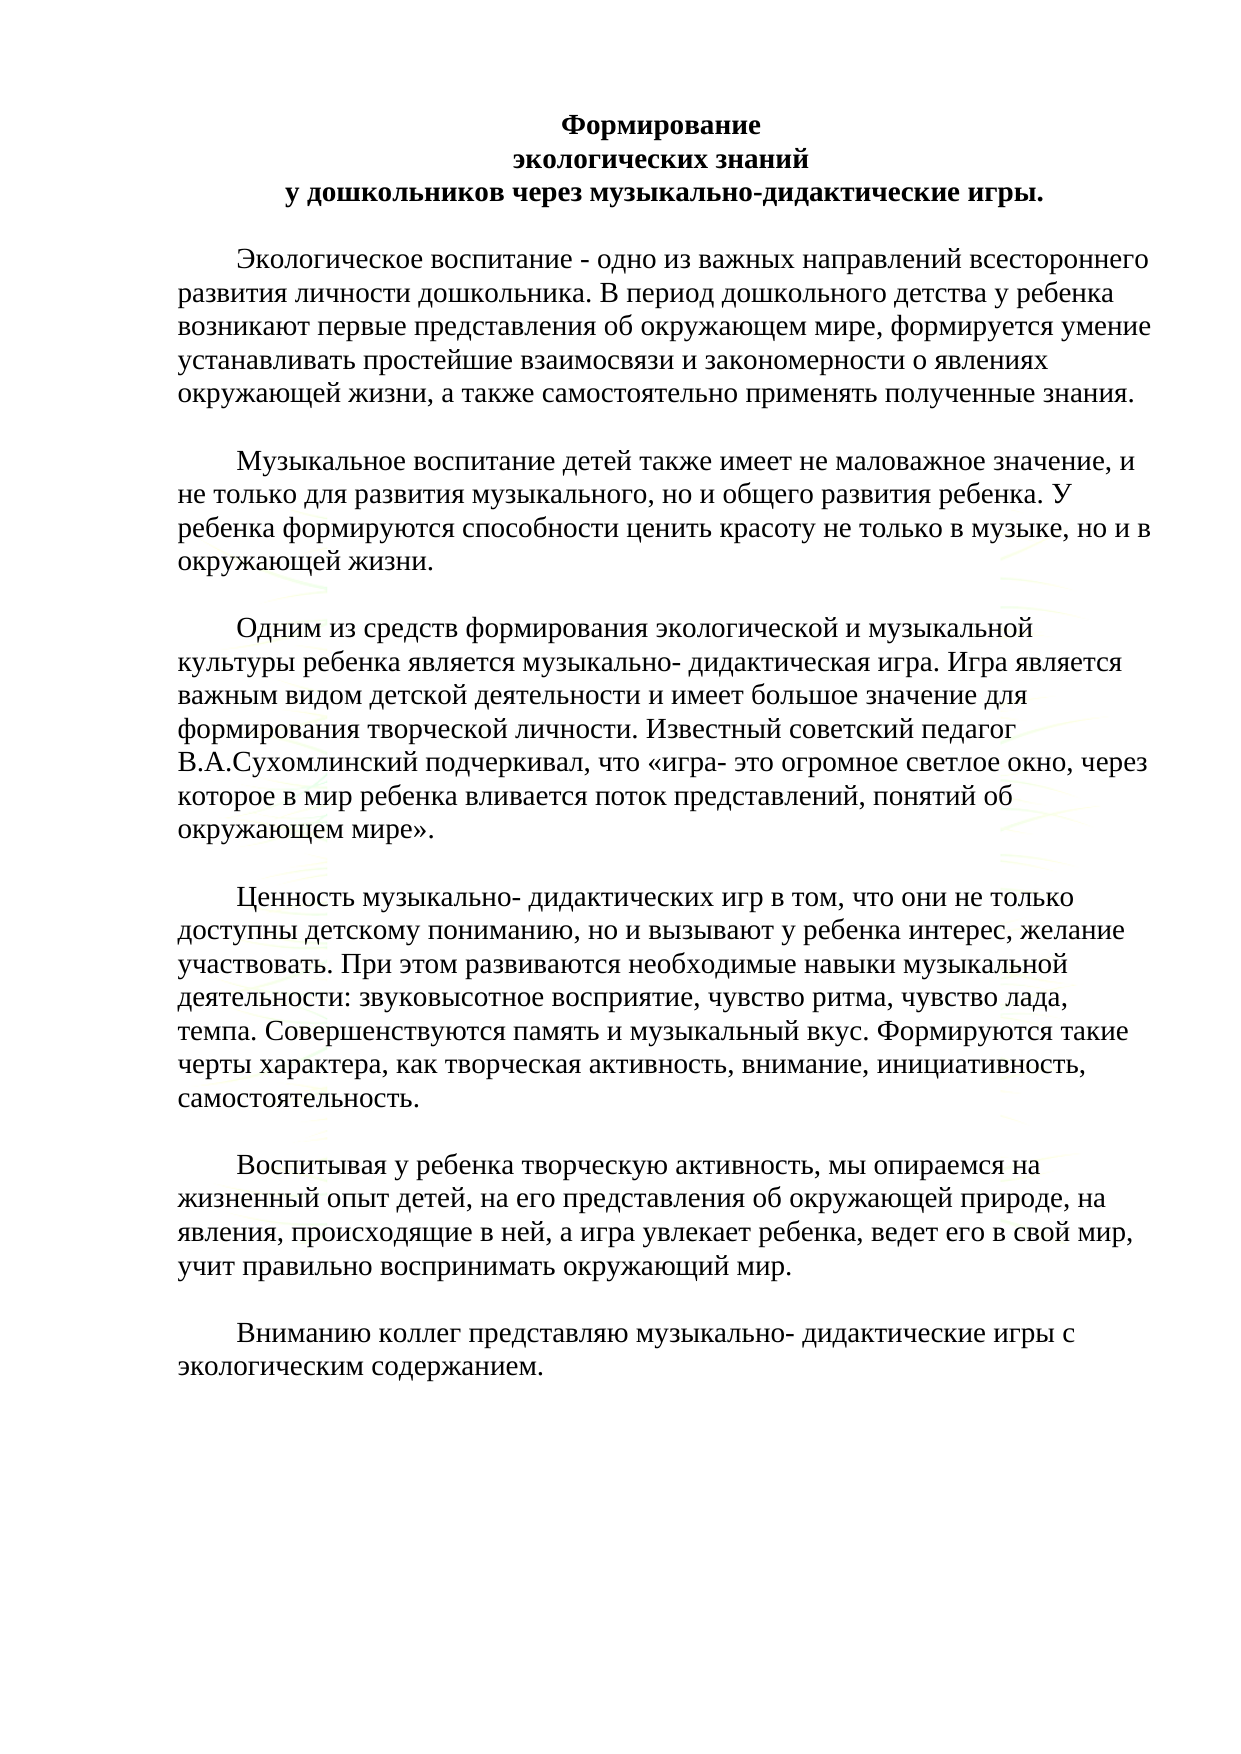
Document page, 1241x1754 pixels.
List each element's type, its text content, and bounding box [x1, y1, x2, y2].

text Музыкальное воспитание детей также имеет не маловажное значение, и не только для развития музыкального, но и общего развития ребенка. У ребенка формируются способности ценить красоту не только в музыке, но и в окружающей жизни. [177, 443, 1152, 610]
text Воспитывая у ребенка творческую активность, мы опираемся на жизненный опыт детей, на его представления об окружающей природе, на явления, происходящие в ней, а игра увлекает ребенка, ведет его в свой мир, учит правильно воспринимать окружающий мир. [177, 1147, 1152, 1315]
text Формирование экологических знаний у дошкольников через музыкально-дидактические игры. [177, 107, 1152, 241]
text Одним из средств формирования экологической и музыкальной культуры ребенка является музыкально- дидактическая игра. Игра является важным видом детской деятельности и имеет большое значение для формирования творческой личности. Известный советский педагог В.А.Сухомлинский подчеркивал, что «игра- это огромное светлое окно, через которое в мир ребенка вливается поток представлений, понятий об окружающем мире». [177, 610, 1152, 879]
text Экологическое воспитание - одно из важных направлений всестороннего развития личности дошкольника. В период дошкольного детства у ребенка возникают первые представления об окружающем мире, формируется умение устанавливать простейшие взаимосвязи и закономерности о явлениях окружающей жизни, а также самостоятельно применять полученные знания. [177, 241, 1152, 443]
text Вниманию коллег представляю музыкально- дидактические игры с экологическим содержанием. [177, 1315, 1152, 1482]
text Ценность музыкально- дидактических игр в том, что они не только доступны детскому пониманию, но и вызывают у ребенка интерес, желание участвовать. При этом развиваются необходимые навыки музыкальной деятельности: звуковысотное восприятие, чувство ритма, чувство лада, темпа. Совершенствуются память и музыкальный вкус. Формируются такие черты характера, как творческая активность, внимание, инициативность, самостоятельность. [177, 879, 1152, 1147]
